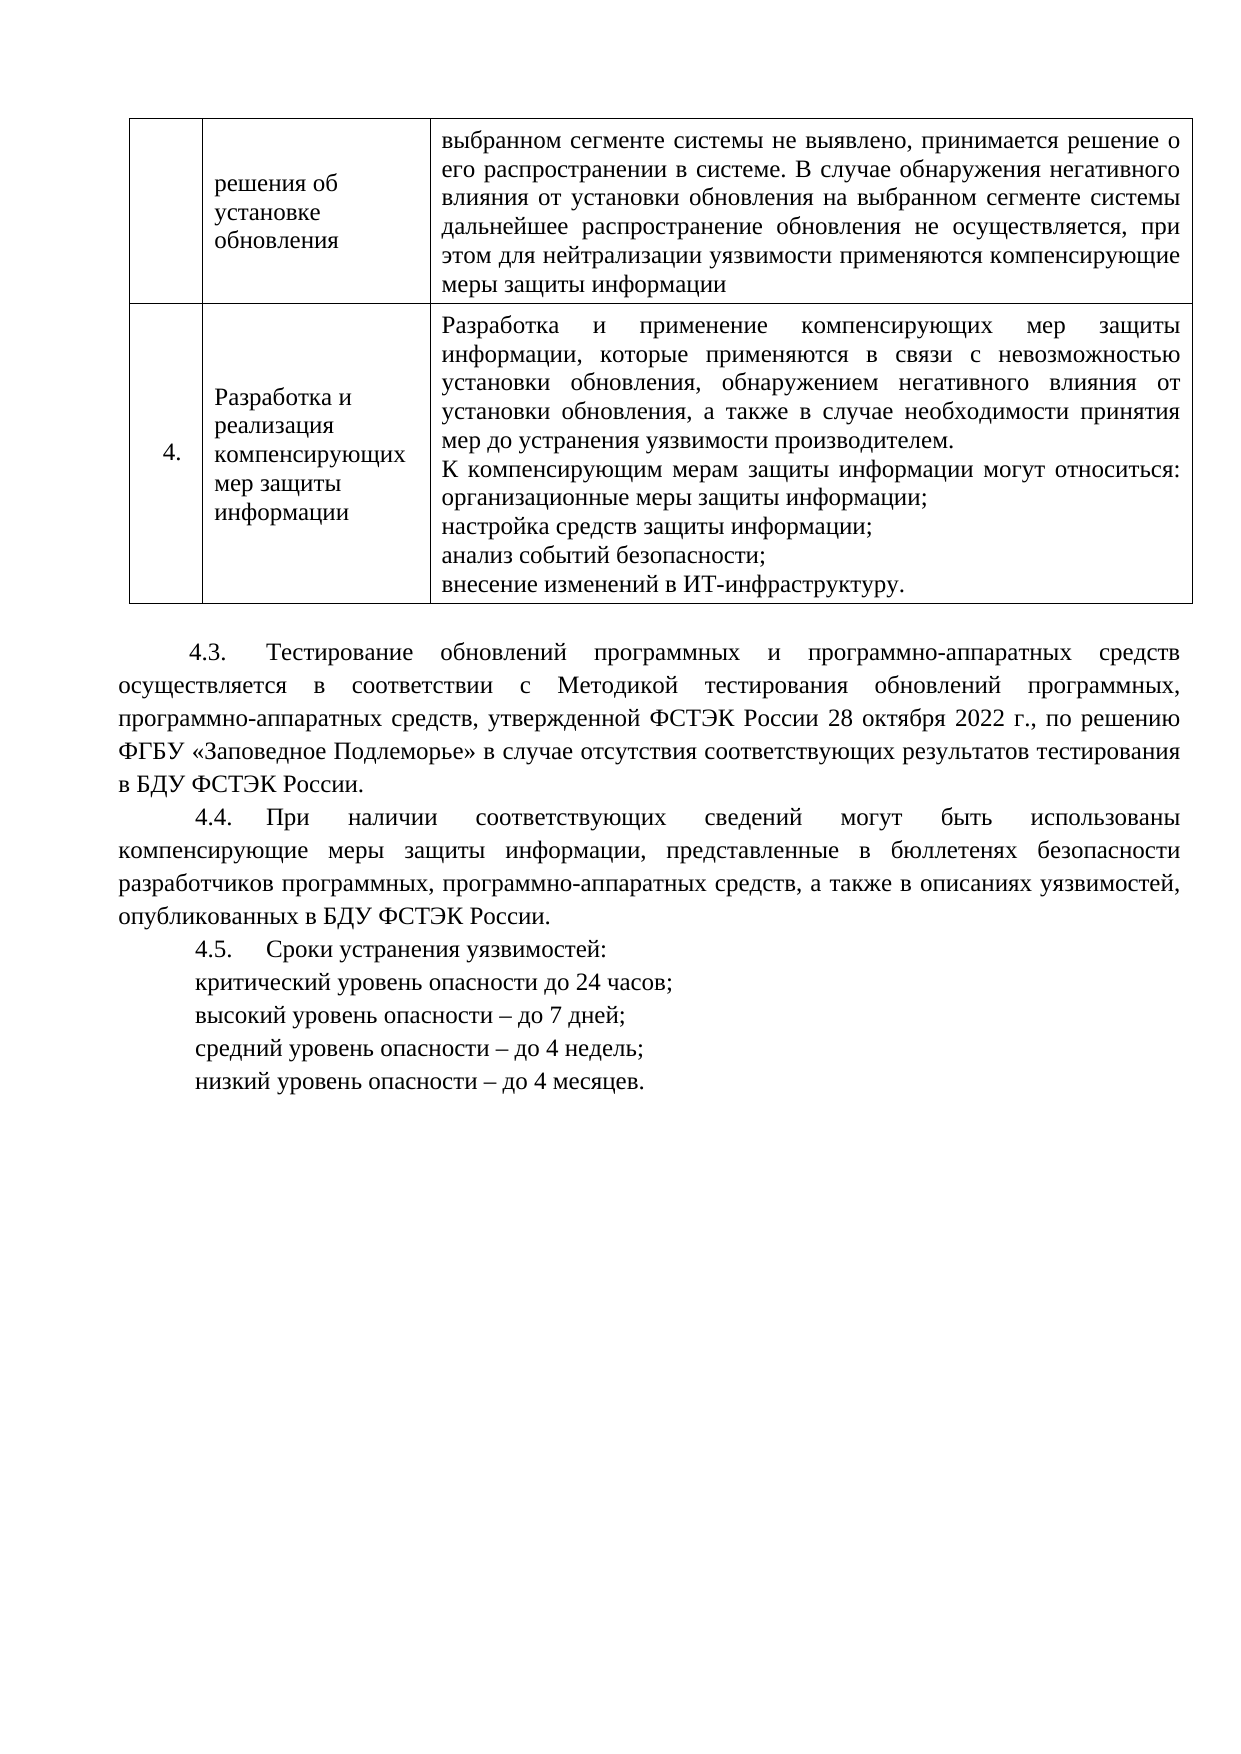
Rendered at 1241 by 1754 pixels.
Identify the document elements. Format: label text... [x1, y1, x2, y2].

table_cell Разработка и применение компенсирующих мер защиты информации, которые применяются в связи с невозможностью установки обновления, обнаружением негативного влияния от установки обновления, а также в случае необходимости принятия мер до устранения уязвимости производителем. К компенсирующим мерам защиты информации могут относиться: организационные меры защиты информации; настройка средств защиты информации; анализ событий безопасности; внесение изменений в ИТ-инфраструктуру. [431, 304, 1192, 603]
text высокий уровень опасности – до 7 дней; [118, 1000, 1181, 1029]
text низкий уровень опасности – до 4 месяцев. [118, 1066, 1181, 1095]
list При наличии соответствующих сведений могут быть использованы компенсирующие меры защиты информации, представленные в бюллетенях безопасности разработчиков программных, программно-аппаратных средств, а также в описаниях уязвимостей, опубликованных в БДУ ФСТЭК России. [118, 802, 1181, 930]
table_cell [431, 119, 1192, 303]
text средний уровень опасности – до 4 недель; [118, 1033, 1181, 1062]
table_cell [203, 119, 430, 303]
list Тестирование обновлений программных и программно-аппаратных средств осуществляется в соответствии с Методикой тестирования обновлений программных, программно-аппаратных средств, утвержденной ФСТЭК России 28 октября 2022 г., по решению ФГБУ «Заповедное Подлеморье» в случае отсутствия соответствующих результатов тестирования в БДУ ФСТЭК России. [118, 637, 1181, 798]
table_cell Разработка и реализация компенсирующих мер защиты информации [203, 304, 430, 603]
table_cell [130, 304, 202, 603]
text критический уровень опасности до 24 часов; [118, 967, 1181, 996]
list Сроки устранения уязвимостей: [118, 934, 1181, 963]
table_cell [130, 119, 202, 303]
